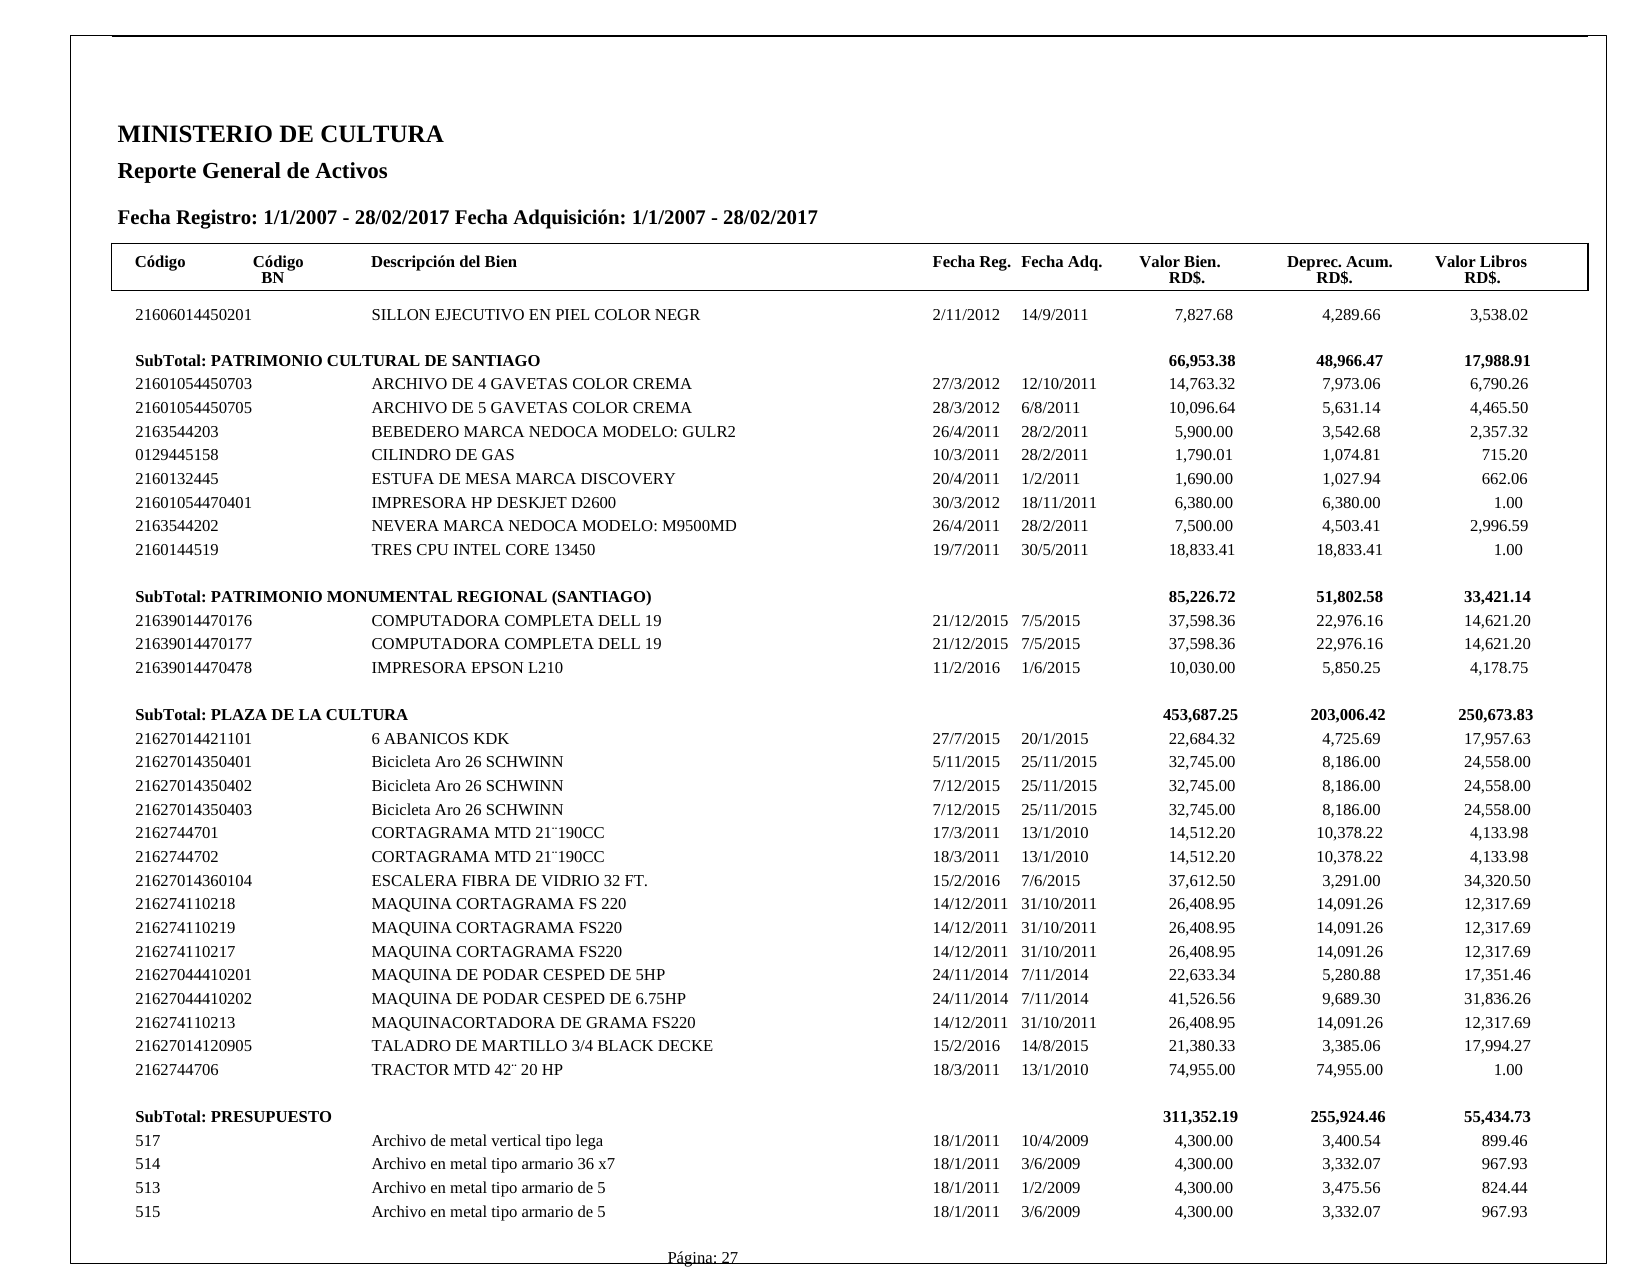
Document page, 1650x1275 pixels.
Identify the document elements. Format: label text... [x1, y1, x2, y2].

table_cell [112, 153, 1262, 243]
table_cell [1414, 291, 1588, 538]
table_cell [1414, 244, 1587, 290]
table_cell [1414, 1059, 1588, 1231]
text Página: 27 [664, 1248, 741, 1267]
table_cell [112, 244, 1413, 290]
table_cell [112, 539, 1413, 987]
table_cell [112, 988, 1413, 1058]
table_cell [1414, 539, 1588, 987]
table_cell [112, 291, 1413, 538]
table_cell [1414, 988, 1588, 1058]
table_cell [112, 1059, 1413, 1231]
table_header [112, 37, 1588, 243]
